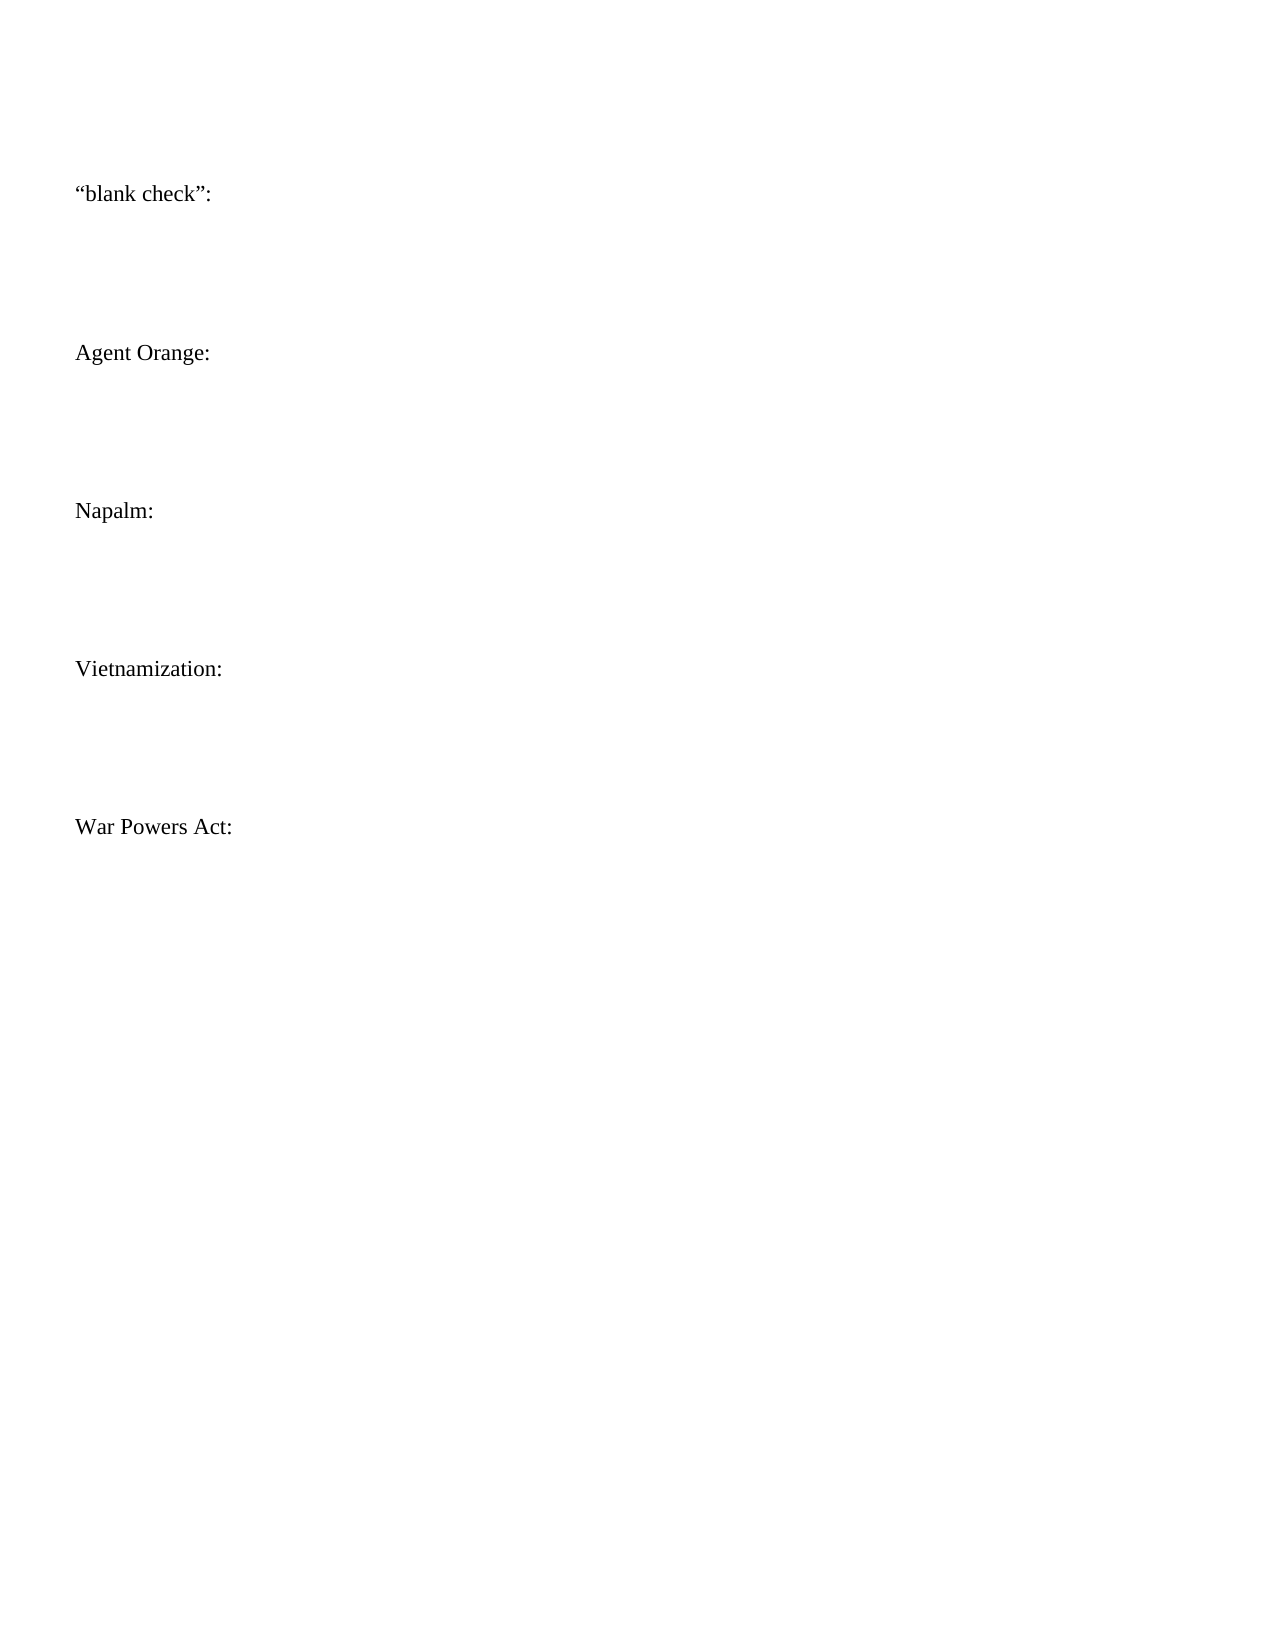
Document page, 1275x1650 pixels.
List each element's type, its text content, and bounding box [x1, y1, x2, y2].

text Napalm: [75, 497, 1200, 523]
text Vietnamization: [75, 655, 1200, 681]
text War Powers Act: [75, 813, 1200, 839]
text Agent Orange: [75, 338, 1200, 365]
text “blank check”: [75, 180, 1200, 207]
